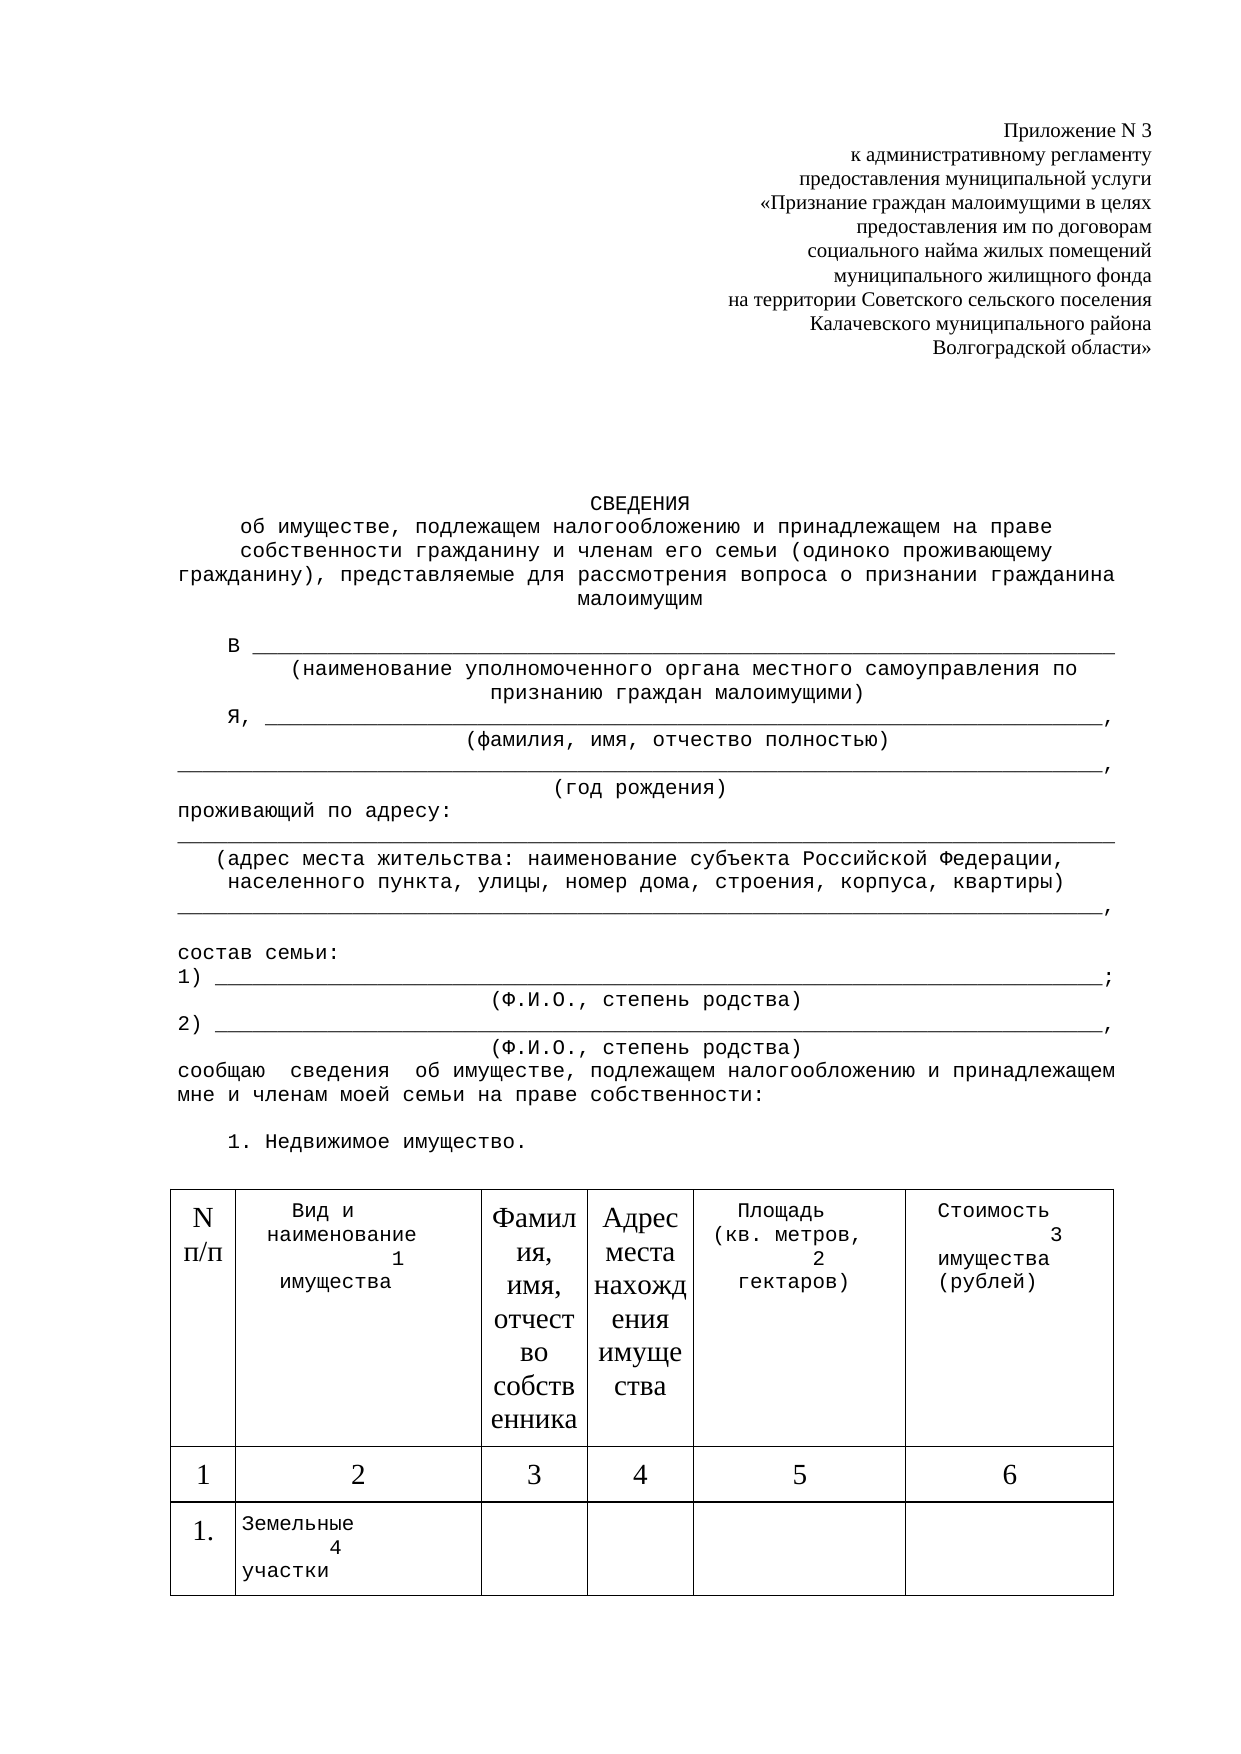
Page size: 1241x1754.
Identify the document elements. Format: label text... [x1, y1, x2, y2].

list СВЕДЕНИЯ [177, 493, 1152, 517]
table_cell 3 [482, 1447, 587, 1501]
list малоимущим [177, 587, 1152, 611]
list (фамилия, имя, отчество полностью) [177, 729, 1152, 753]
list проживающий по адресу: [177, 800, 1152, 824]
list (Ф.И.О., степень родства) [177, 989, 1152, 1013]
list В _____________________________________________________________________ [177, 635, 1152, 658]
text предоставления им по договорам [177, 214, 1152, 238]
table_cell 6 [906, 1447, 1113, 1501]
list (наименование уполномоченного органа местного самоуправления по [177, 658, 1152, 682]
table_cell 1. [171, 1503, 235, 1595]
table_cell 4 [588, 1447, 693, 1501]
table_cell [694, 1503, 905, 1595]
list 1. Недвижимое имущество. [177, 1131, 1152, 1155]
list (адрес места жительства: наименование субъекта Российской Федерации, [177, 848, 1152, 871]
text к административному регламенту [177, 142, 1152, 166]
list Я, ___________________________________________________________________, [177, 706, 1152, 729]
table_cell [482, 1503, 587, 1595]
list населенного пункта, улицы, номер дома, строения, корпуса, квартиры) [177, 871, 1152, 895]
table_header Адрес места нахождения имущества [588, 1190, 693, 1446]
list гражданину), представляемые для рассмотрения вопроса о признании гражданина [177, 564, 1152, 587]
text социального найма жилых помещений [177, 238, 1152, 262]
table_header Вид и наименование 1 имущества [236, 1190, 481, 1446]
list признанию граждан малоимущими) [177, 682, 1152, 706]
list __________________________________________________________________________, [177, 895, 1152, 918]
text Калачевского муниципального района [177, 311, 1152, 335]
list об имуществе, подлежащем налогообложению и принадлежащем на праве [177, 517, 1152, 540]
text предоставления муниципальной услуги [177, 166, 1152, 190]
list 1) _______________________________________________________________________; [177, 966, 1152, 989]
table_cell 2 [236, 1447, 481, 1501]
list (Ф.И.О., степень родства) [177, 1037, 1152, 1060]
list собственности гражданину и членам его семьи (одиноко проживающему [177, 540, 1152, 564]
text на территории Советского сельского поселения [177, 287, 1152, 311]
table_cell [588, 1503, 693, 1595]
table_cell Земельные 4 участки [236, 1503, 481, 1595]
list состав семьи: [177, 942, 1152, 966]
text муниципального жилищного фонда [177, 262, 1152, 287]
list ___________________________________________________________________________ [177, 824, 1152, 848]
list Приложение N 3 [177, 118, 1152, 142]
table_cell 1 [171, 1447, 235, 1501]
list 2) _______________________________________________________________________, [177, 1013, 1152, 1037]
list сообщаю сведения об имуществе, подлежащем налогообложению и принадлежащем [177, 1060, 1152, 1084]
table_cell [906, 1503, 1113, 1595]
table_header Площадь (кв. метров, 2 гектаров) [694, 1190, 905, 1446]
list мне и членам моей семьи на праве собственности: [177, 1084, 1152, 1108]
text «Признание граждан малоимущими в целях [177, 190, 1152, 214]
table_header Стоимость 3 имущества (рублей) [906, 1190, 1113, 1446]
text Волгоградской области» [177, 335, 1152, 359]
table_header N п/п [171, 1190, 235, 1446]
list __________________________________________________________________________, [177, 753, 1152, 777]
table_cell 5 [694, 1447, 905, 1501]
list (год рождения) [177, 777, 1152, 800]
table_header Фамилия, имя, отчество собственника [482, 1190, 587, 1446]
